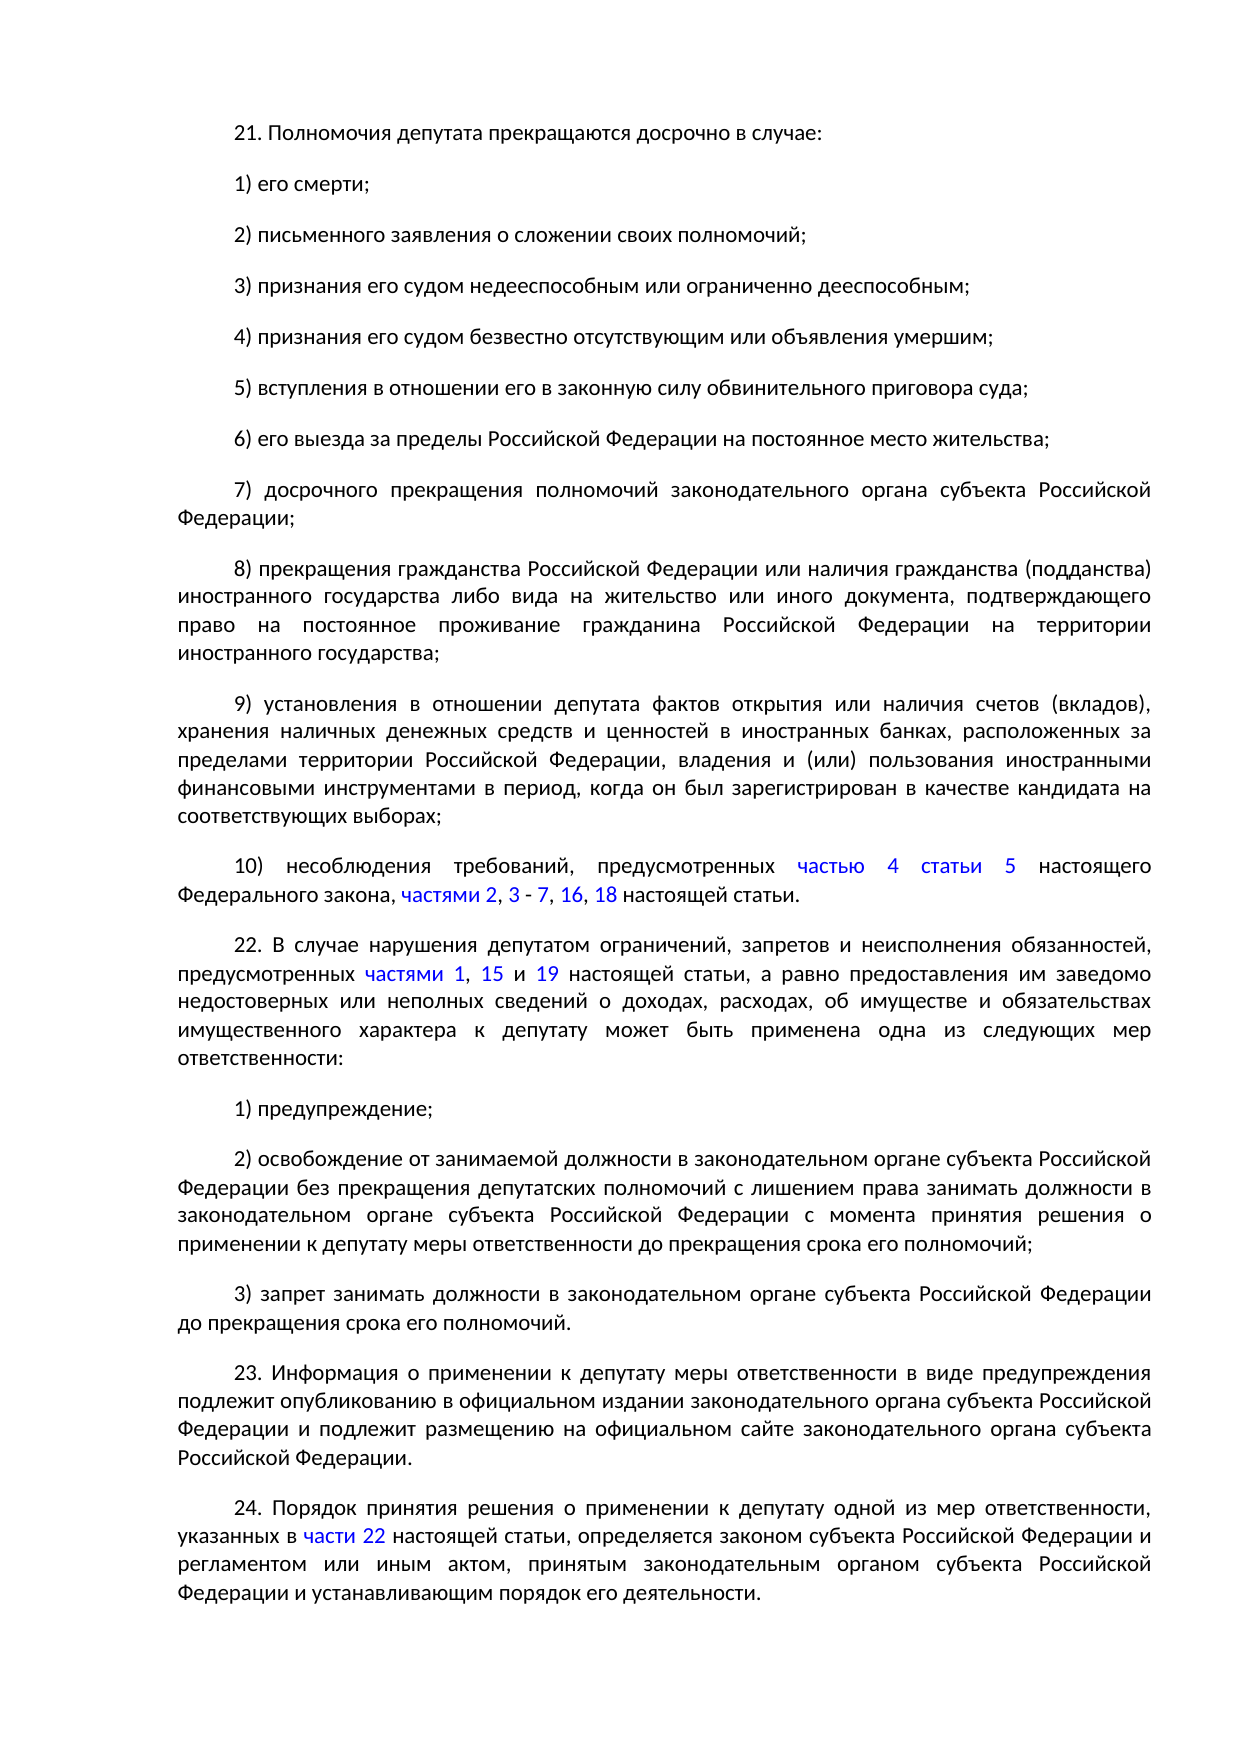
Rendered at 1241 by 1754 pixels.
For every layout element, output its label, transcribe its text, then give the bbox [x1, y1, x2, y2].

text 8) прекращения гражданства Российской Федерации или наличия гражданства (подданства) иностранного государства либо вида на жительство или иного документа, подтверждающего право на постоянное проживание гражданина Российской Федерации на территории иностранного государства; [177, 554, 1152, 666]
text 7) досрочного прекращения полномочий законодательного органа субъекта Российской Федерации; [177, 475, 1152, 531]
text 3) признания его судом недееспособным или ограниченно дееспособным; [177, 271, 1152, 299]
text 10) несоблюдения требований, предусмотренных частью 4 статьи 5 настоящего Федерального закона, частями 2, 3 - 7, 16, 18 настоящей статьи. [177, 852, 1152, 908]
text 22. В случае нарушения депутатом ограничений, запретов и неисполнения обязанностей, предусмотренных частями 1, 15 и 19 настоящей статьи, а равно предоставления им заведомо недостоверных или неполных сведений о доходах, расходах, об имуществе и обязательствах имущественного характера к депутату может быть применена одна из следующих мер ответственности: [177, 931, 1152, 1071]
text 5) вступления в отношении его в законную силу обвинительного приговора суда; [177, 373, 1152, 401]
text 4) признания его судом безвестно отсутствующим или объявления умершим; [177, 322, 1152, 350]
text 2) письменного заявления о сложении своих полномочий; [177, 220, 1152, 248]
text 9) установления в отношении депутата фактов открытия или наличия счетов (вкладов), хранения наличных денежных средств и ценностей в иностранных банках, расположенных за пределами территории Российской Федерации, владения и (или) пользования иностранными финансовыми инструментами в период, когда он был зарегистрирован в качестве кандидата на соответствующих выборах; [177, 689, 1152, 829]
text 1) предупреждение; [177, 1094, 1152, 1122]
text 6) его выезда за пределы Российской Федерации на постоянное место жительства; [177, 424, 1152, 452]
text 1) его смерти; [177, 169, 1152, 197]
text 24. Порядок принятия решения о применении к депутату одной из мер ответственности, указанных в части 22 настоящей статьи, определяется законом субъекта Российской Федерации и регламентом или иным актом, принятым законодательным органом субъекта Российской Федерации и устанавливающим порядок его деятельности. [177, 1493, 1152, 1606]
text 3) запрет занимать должности в законодательном органе субъекта Российской Федерации до прекращения срока его полномочий. [177, 1279, 1152, 1336]
text 23. Информация о применении к депутату меры ответственности в виде предупреждения подлежит опубликованию в официальном издании законодательного органа субъекта Российской Федерации и подлежит размещению на официальном сайте законодательного органа субъекта Российской Федерации. [177, 1358, 1152, 1471]
text 21. Полномочия депутата прекращаются досрочно в случае: [177, 118, 1152, 146]
text 2) освобождение от занимаемой должности в законодательном органе субъекта Российской Федерации без прекращения депутатских полномочий с лишением права занимать должности в законодательном органе субъекта Российской Федерации с момента принятия решения о применении к депутату меры ответственности до прекращения срока его полномочий; [177, 1144, 1152, 1257]
